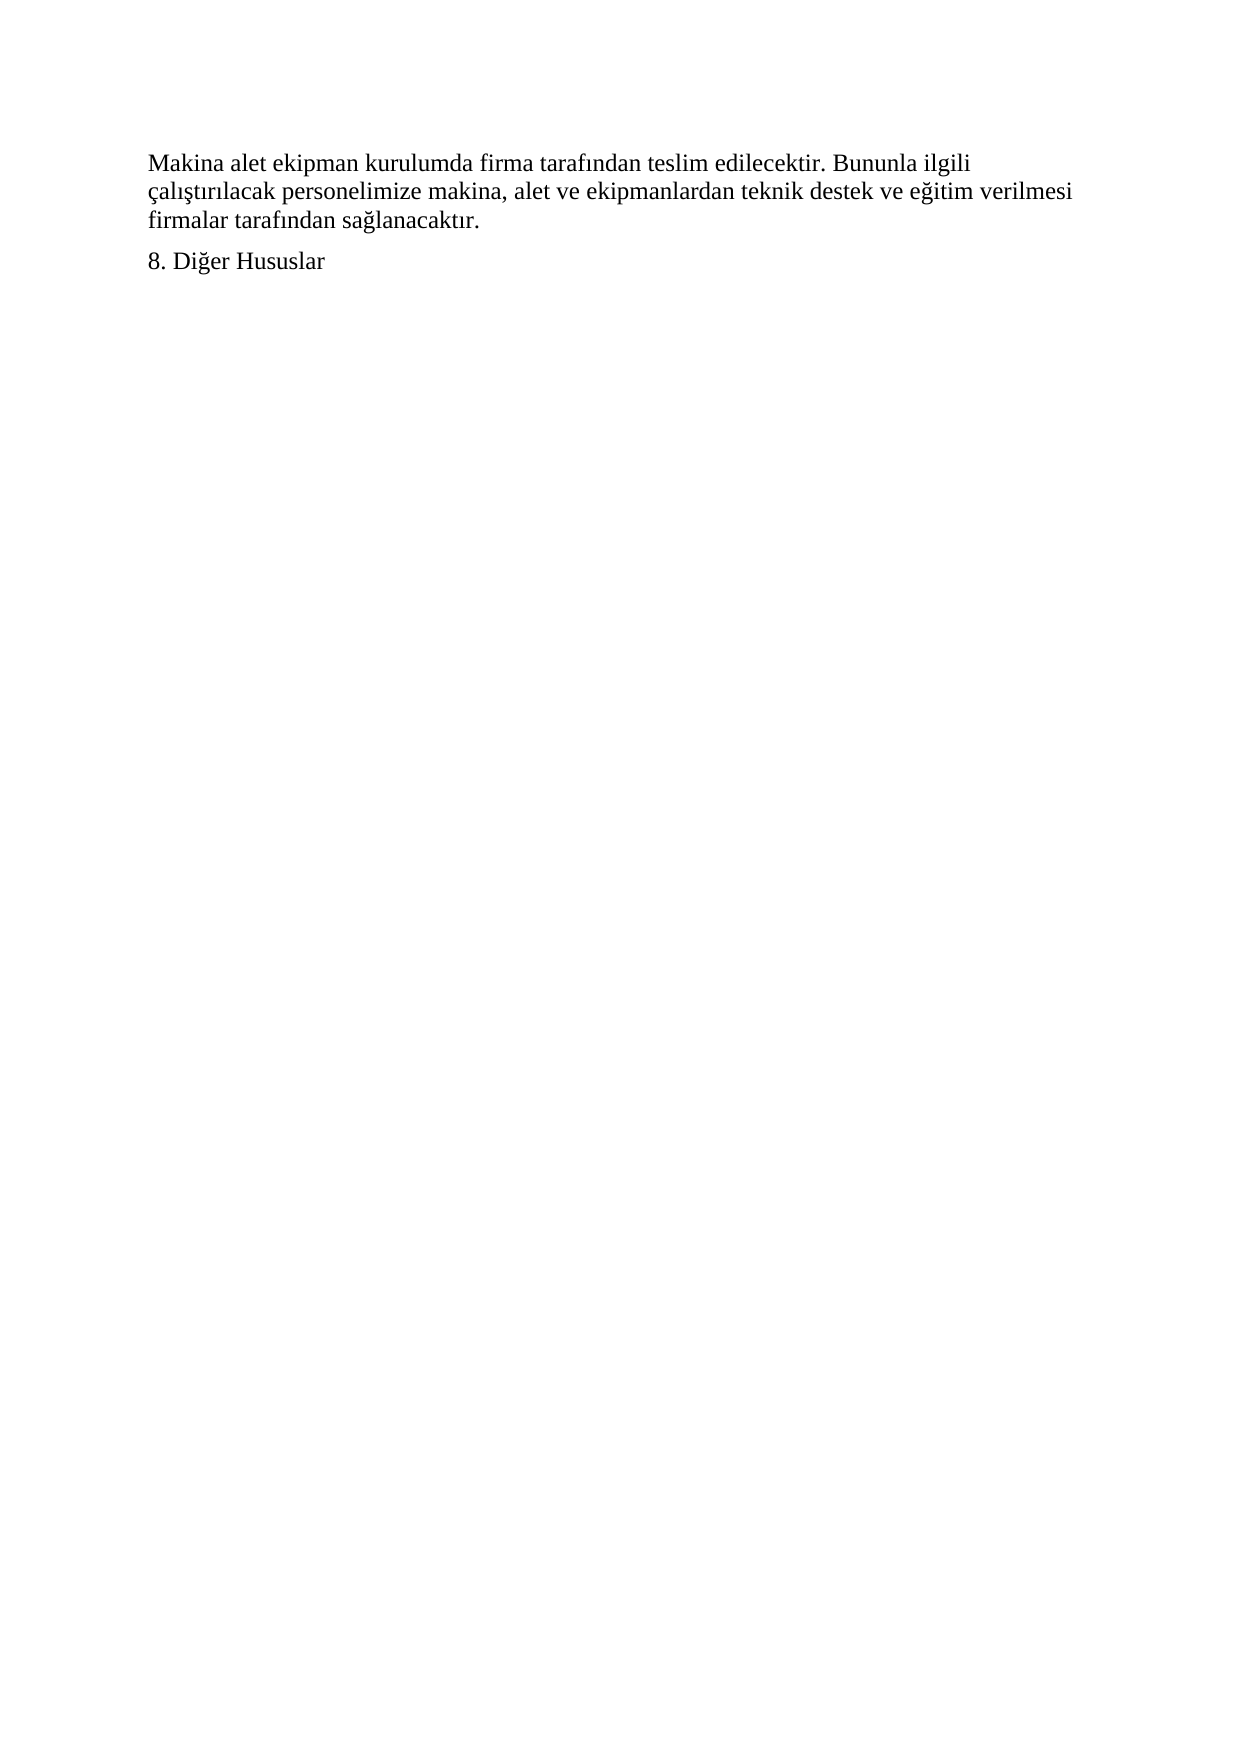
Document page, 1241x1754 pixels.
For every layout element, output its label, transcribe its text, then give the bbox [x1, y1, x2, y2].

text Makina alet ekipman kurulumda firma tarafından teslim edilecektir. Bununla ilgili çalıştırılacak personelimize makina, alet ve ekipmanlardan teknik destek ve eğitim verilmesi firmalar tarafından sağlanacaktır. [148, 148, 1093, 234]
text 8. Diğer Hususlar [148, 246, 1093, 275]
